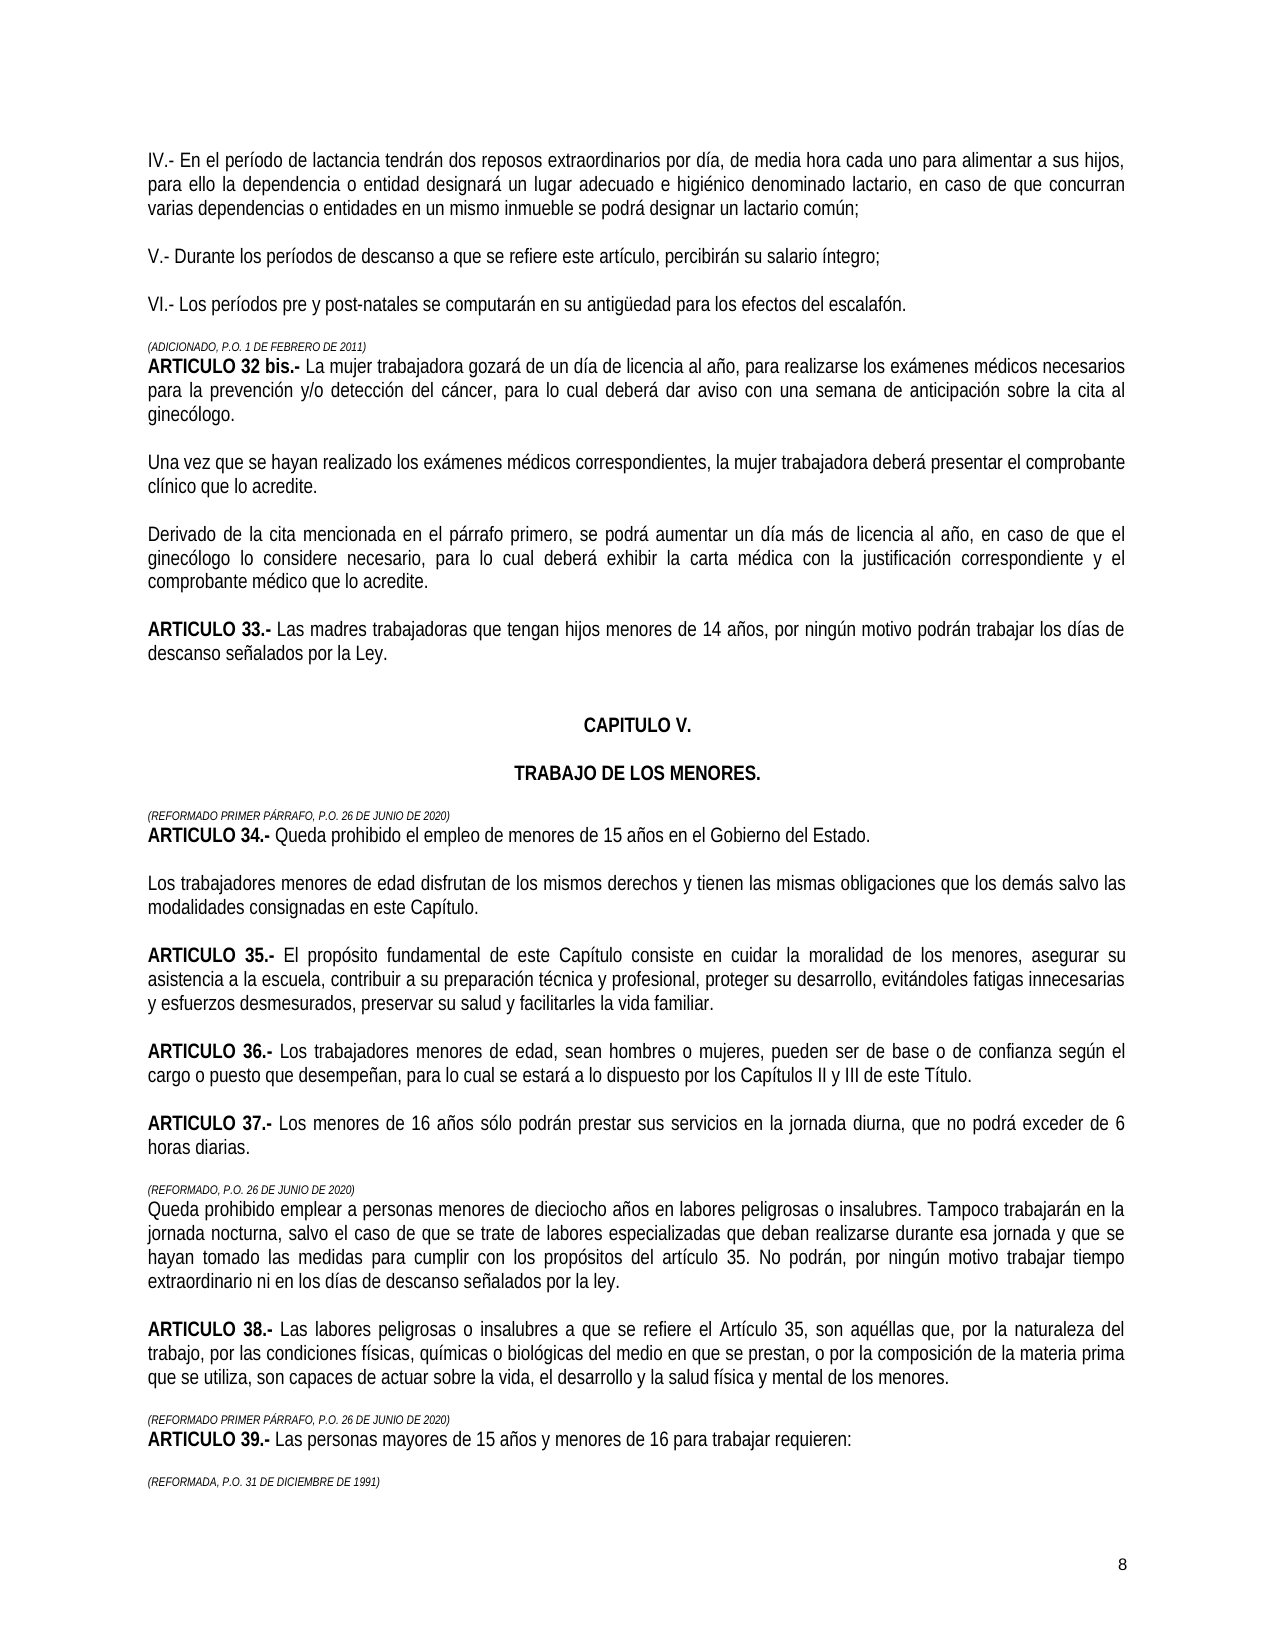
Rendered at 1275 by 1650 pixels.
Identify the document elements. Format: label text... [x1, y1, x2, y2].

text ARTICULO 32 bis.- La mujer trabajadora gozará de un día de licencia al año, para realizarse los exámenes médicos necesarios para la prevención y/o detección del cáncer, para lo cual deberá dar aviso con una semana de anticipación sobre la cita al ginecólogo. [148, 354, 1127, 426]
text ARTICULO 33.- Las madres trabajadoras que tengan hijos menores de 14 años, por ningún motivo podrán trabajar los días de descanso señalados por la Ley. [148, 617, 1127, 665]
text (REFORMADO PRIMER PÁRRAFO, P.O. 26 DE JUNIO DE 2020) [148, 1413, 1127, 1427]
text ARTICULO 37.- Los menores de 16 años sólo podrán prestar sus servicios en la jornada diurna, que no podrá exceder de 6 horas diarias. [148, 1111, 1127, 1159]
text Derivado de la cita mencionada en el párrafo primero, se podrá aumentar un día más de licencia al año, en caso de que el ginecólogo lo considere necesario, para lo cual deberá exhibir la carta médica con la justificación correspondiente y el comprobante médico que lo acredite. [148, 521, 1127, 593]
text (REFORMADO PRIMER PÁRRAFO, P.O. 26 DE JUNIO DE 2020) [148, 809, 1127, 823]
text (REFORMADO, P.O. 26 DE JUNIO DE 2020) [148, 1183, 1127, 1197]
text Los trabajadores menores de edad disfrutan de los mismos derechos y tienen las mismas obligaciones que los demás salvo las modalidades consignadas en este Capítulo. [148, 871, 1127, 919]
text CAPITULO V. [148, 713, 1127, 737]
text ARTICULO 35.- El propósito fundamental de este Capítulo consiste en cuidar la moralidad de los menores, asegurar su asistencia a la escuela, contribuir a su preparación técnica y profesional, proteger su desarrollo, evitándoles fatigas innecesarias y esfuerzos desmesurados, preservar su salud y facilitarles la vida familiar. [148, 943, 1127, 1015]
text Queda prohibido emplear a personas menores de dieciocho años en labores peligrosas o insalubres. Tampoco trabajarán en la jornada nocturna, salvo el caso de que se trate de labores especializadas que deban realizarse durante esa jornada y que se hayan tomado las medidas para cumplir con los propósitos del artículo 35. No podrán, por ningún motivo trabajar tiempo extraordinario ni en los días de descanso señalados por la ley. [148, 1197, 1127, 1293]
text ARTICULO 34.- Queda prohibido el empleo de menores de 15 años en el Gobierno del Estado. [148, 823, 1127, 847]
text VI.- Los períodos pre y post-natales se computarán en su antigüedad para los efectos del escalafón. [148, 291, 1127, 315]
text ARTICULO 38.- Las labores peligrosas o insalubres a que se refiere el Artículo 35, son aquéllas que, por la naturaleza del trabajo, por las condiciones físicas, químicas o biológicas del medio en que se prestan, o por la composición de la materia prima que se utiliza, son capaces de actuar sobre la vida, el desarrollo y la salud física y mental de los menores. [148, 1317, 1127, 1389]
text TRABAJO DE LOS MENORES. [148, 761, 1127, 785]
text ARTICULO 36.- Los trabajadores menores de edad, sean hombres o mujeres, pueden ser de base o de confianza según el cargo o puesto que desempeñan, para lo cual se estará a lo dispuesto por los Capítulos II y III de este Título. [148, 1039, 1127, 1087]
text Una vez que se hayan realizado los exámenes médicos correspondientes, la mujer trabajadora deberá presentar el comprobante clínico que lo acredite. [148, 449, 1127, 497]
text V.- Durante los períodos de descanso a que se refiere este artículo, percibirán su salario íntegro; [148, 243, 1127, 267]
text ARTICULO 39.- Las personas mayores de 15 años y menores de 16 para trabajar requieren: [148, 1427, 1127, 1451]
text (ADICIONADO, P.O. 1 DE FEBRERO DE 2011) [148, 339, 1127, 354]
text (REFORMADA, P.O. 31 DE DICIEMBRE DE 1991) [148, 1475, 1127, 1489]
text IV.- En el período de lactancia tendrán dos reposos extraordinarios por día, de media hora cada uno para alimentar a sus hijos, para ello la dependencia o entidad designará un lugar adecuado e higiénico denominado lactario, en caso de que concurran varias dependencias o entidades en un mismo inmueble se podrá designar un lactario común; [148, 148, 1127, 219]
